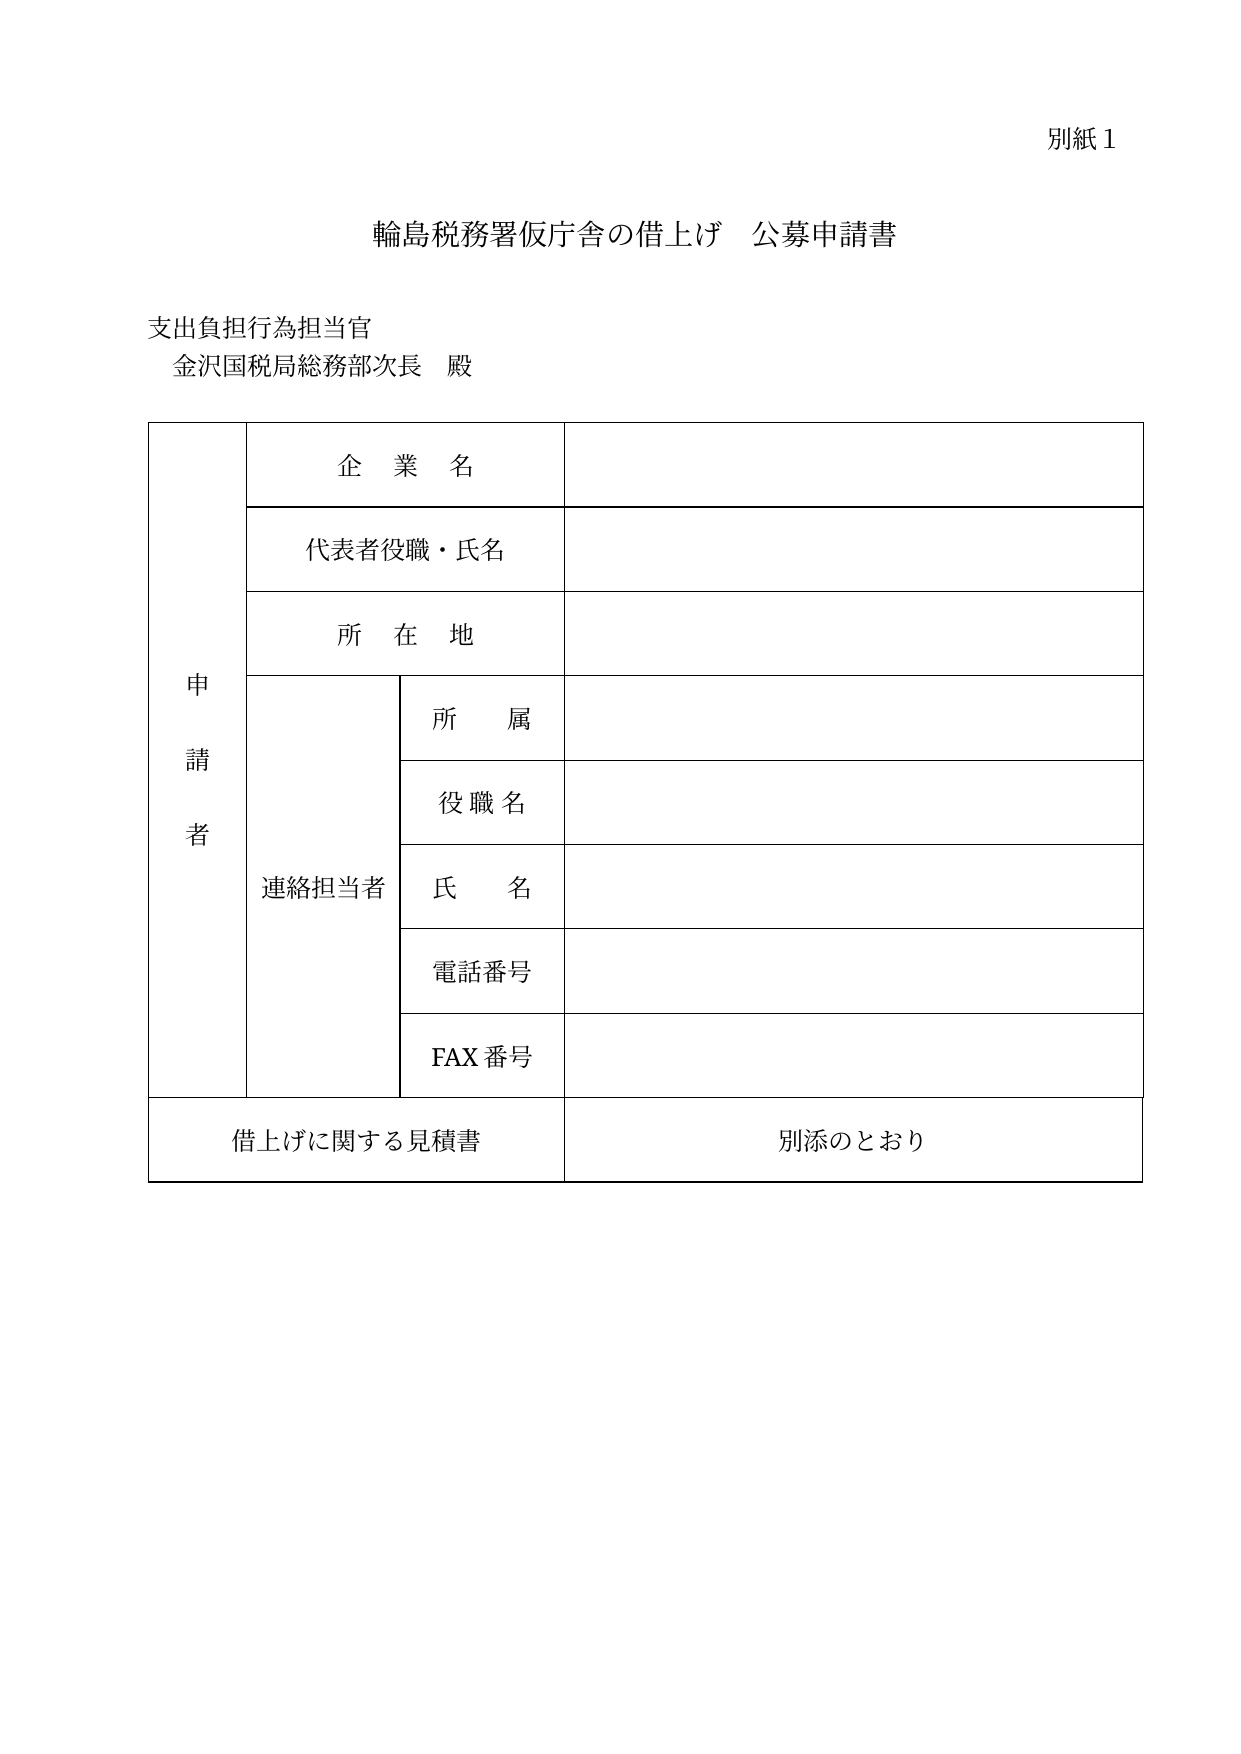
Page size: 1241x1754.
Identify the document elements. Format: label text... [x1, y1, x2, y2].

table_cell [565, 676, 1143, 759]
table_header 申 請 者 [149, 423, 246, 1097]
table_cell 電話番号 [401, 929, 564, 1013]
table_cell 別添のとおり [565, 1098, 1142, 1181]
table_cell [565, 1014, 1143, 1097]
table_cell 役職名 [401, 761, 564, 844]
table_cell [565, 929, 1143, 1013]
table_cell 氏 名 [401, 845, 564, 928]
table_cell FAX番号 [401, 1014, 564, 1097]
table_cell [565, 592, 1143, 675]
table_cell 所 属 [401, 676, 564, 759]
table_header [565, 423, 1143, 506]
table_cell [565, 761, 1143, 844]
table_cell [565, 508, 1143, 591]
table_cell 代表者役職・氏名 [247, 508, 564, 591]
table_cell 所在地 [247, 592, 564, 675]
table_cell [565, 845, 1143, 928]
table_cell 連絡担当者 [247, 676, 399, 1097]
text 金沢国税局総務部次長 殿 [148, 346, 1122, 384]
table_header 企業名 [247, 423, 564, 506]
table_cell 借上げに関する見積書 [149, 1098, 564, 1181]
text 支出負担行為担当官 [148, 308, 1122, 346]
text 輪島税務署仮庁舎の借上げ 公募申請書 [148, 194, 1122, 270]
text 別紙１ [148, 119, 1122, 157]
